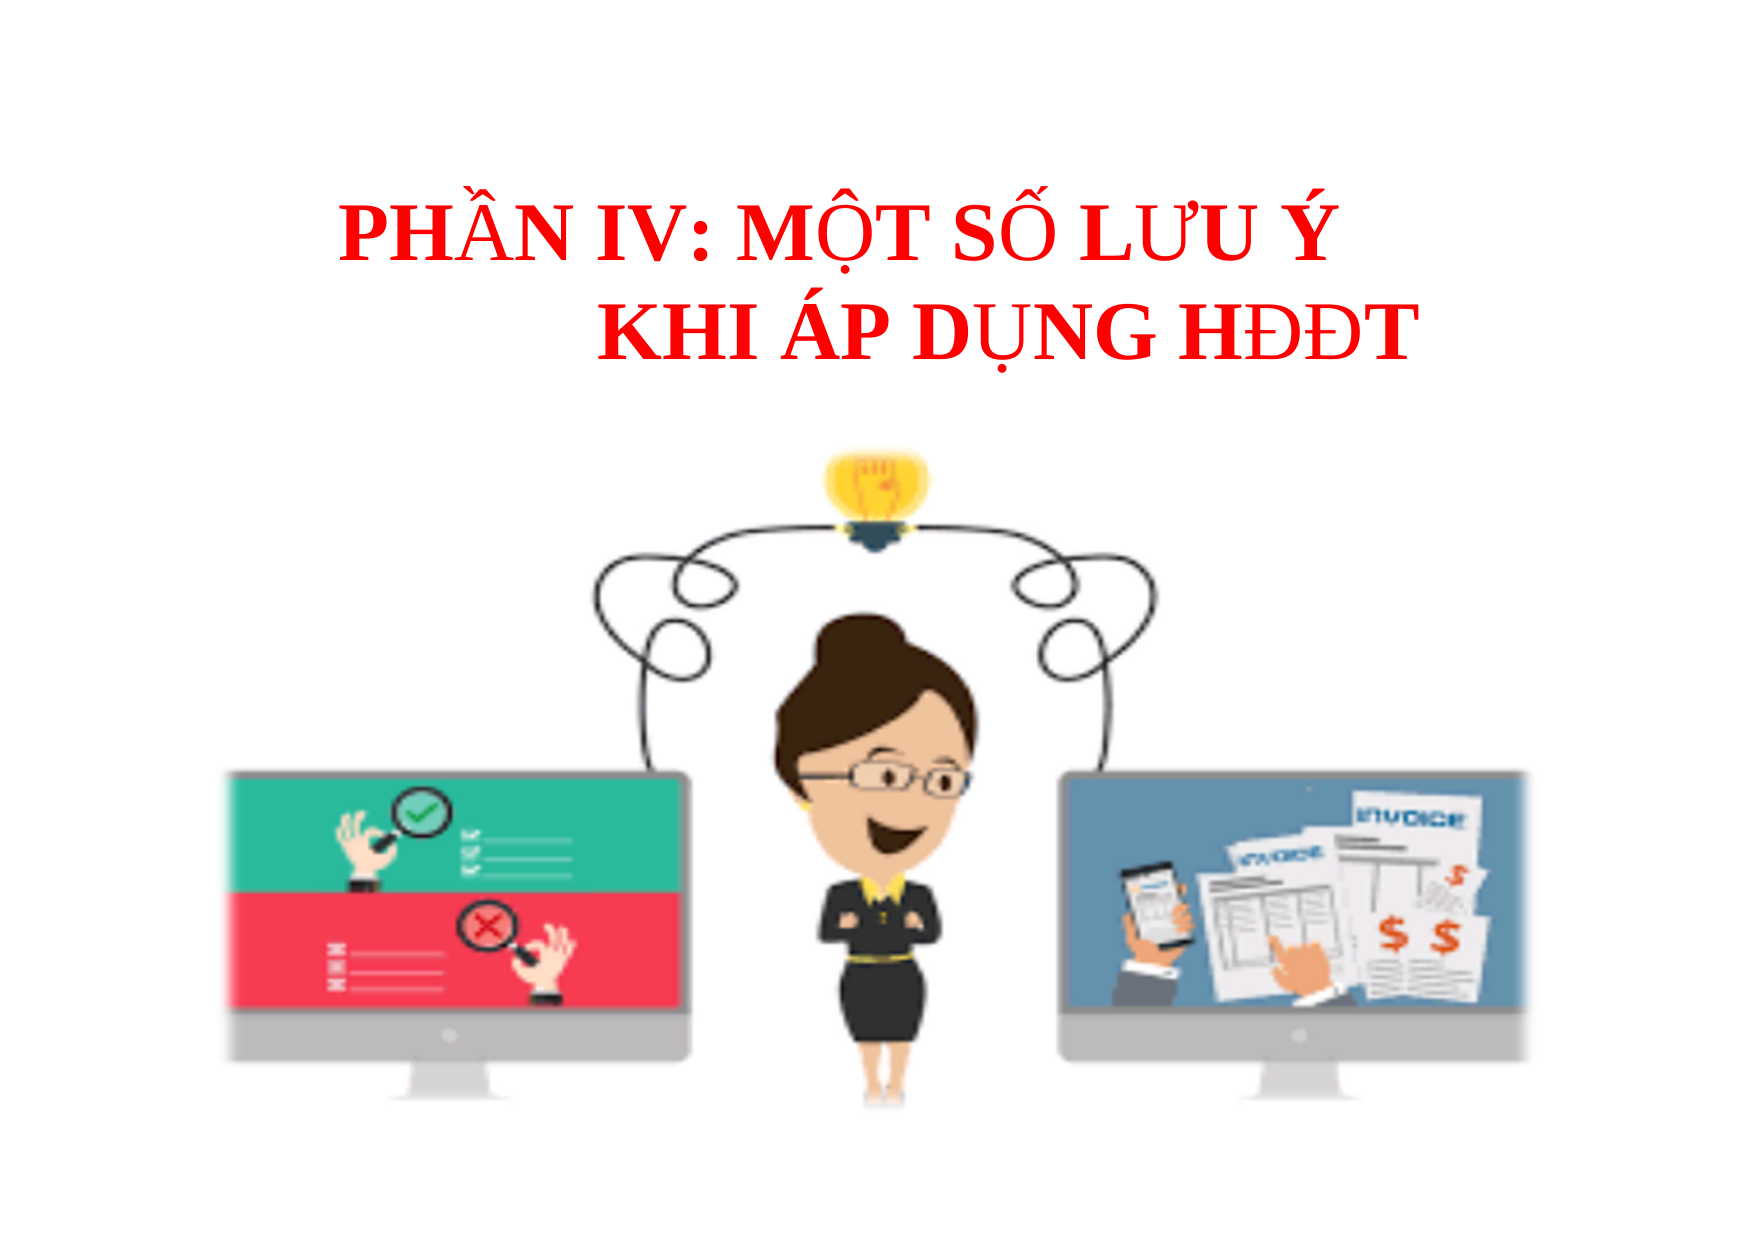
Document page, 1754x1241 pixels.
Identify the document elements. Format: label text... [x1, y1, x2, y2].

text PHẦN IV: MỘT SỐ LƯU Ý KHI ÁP DỤNG HĐĐT [338, 183, 1493, 377]
picture [217, 441, 1539, 1115]
